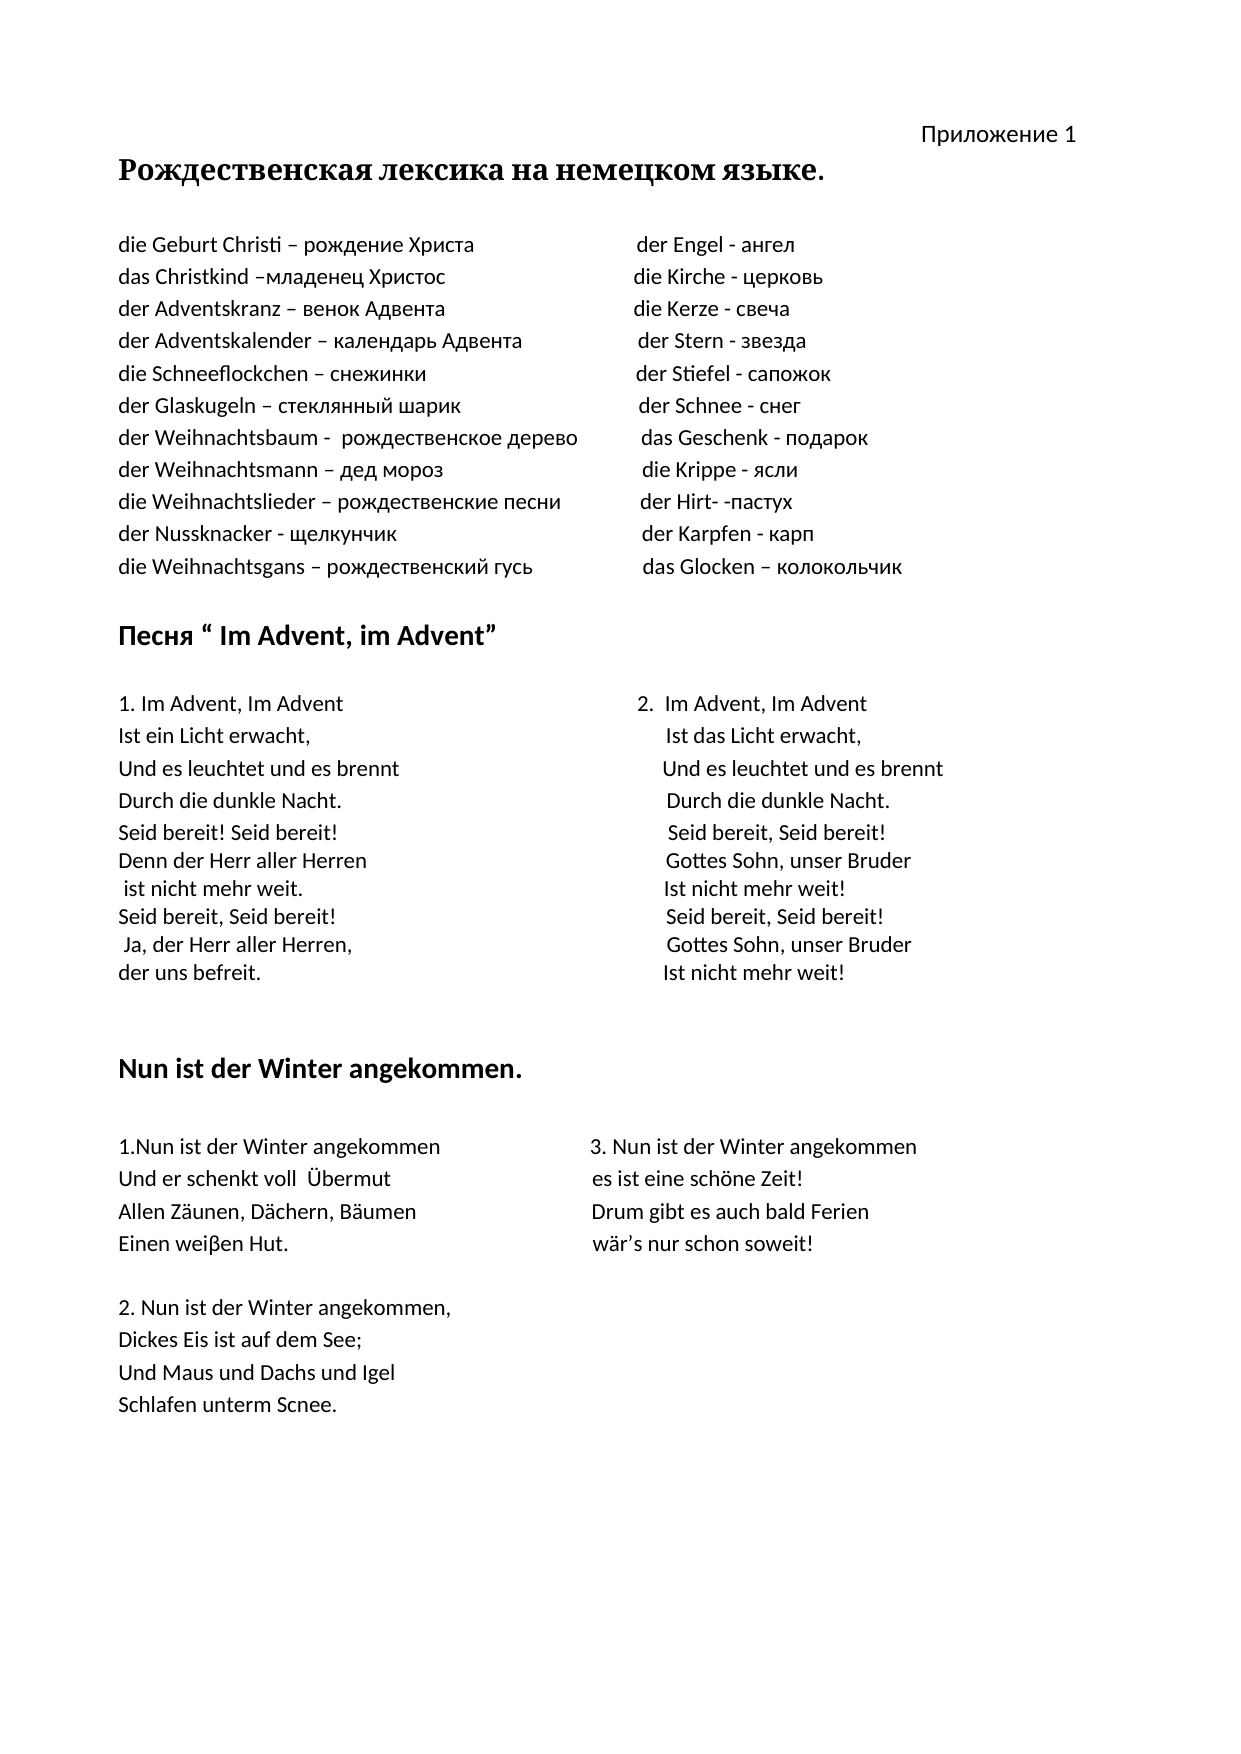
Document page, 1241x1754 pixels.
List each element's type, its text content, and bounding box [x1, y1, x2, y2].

text ist nicht mehr weit. Ist nicht mehr weit! Seid bereit, Seid bereit! Seid bereit, Seid bereit! [118, 874, 1122, 930]
text Seid bereit! Seid bereit! Seid bereit, Seid bereit! [118, 818, 1122, 846]
text Schlafen unterm Scnee. [118, 1390, 1122, 1418]
text Приложение 1 Рождественская лексика на немецком языке. die Geburt Christi – рождение Христа der Engel - ангел das Christkind –младенец Христос die Kirche - церковь der Adventskranz – венок Адвента die Kerze - свеча der Adventskalender – календарь Адвента der Stern - звезда die Schneeflockchen – снежинки der Stiefel - сапожок der Glaskugeln – стеклянный шарик der Schnee - снег der Weihnachtsbaum - рождественское дерево das Geschenk - подарок der Weihnachtsmann – дед мороз die Krippe - ясли die Weihnachtslieder – рождественские песни der Hirt- -пастух der Nussknacker - щелкунчик der Karpfen - карп die Weihnachtsgans – рождественский гусь das Glocken – колокольчик Песня “ Im Advent, im Advent” 1. Im Advent, Im Advent 2. Im Advent, Im Advent Ist ein Licht erwacht, Ist das Licht erwacht, Und es leuchtet und es brennt Und es leuchtet und es brennt Durch die dunkle Nacht. Durch die dunkle Nacht. [118, 118, 1122, 814]
text Dickes Eis ist auf dem See; [118, 1326, 1122, 1353]
text 2. Nun ist der Winter angekommen, [118, 1293, 1122, 1321]
text Und Maus und Dachs und Igel [118, 1358, 1122, 1386]
text 1.Nun ist der Winter angekommen 3. Nun ist der Winter angekommen [118, 1132, 1122, 1160]
text Nun ist der Winter angekommen. [118, 1051, 1122, 1086]
text Denn der Herr aller Herren Gottes Sohn, unser Bruder [118, 846, 1122, 874]
text der uns befreit. Ist nicht mehr weit! [118, 958, 1122, 986]
text Einen weiβen Hut. wär’s nur schon soweit! [118, 1229, 1122, 1257]
text Allen Zäunen, Dächern, Bäumen Drum gibt es auch bald Ferien [118, 1197, 1122, 1225]
text Ja, der Herr aller Herren, Gottes Sohn, unser Bruder [118, 930, 1122, 958]
text Und er schenkt voll Übermut es ist eine schöne Zeit! [118, 1164, 1122, 1193]
